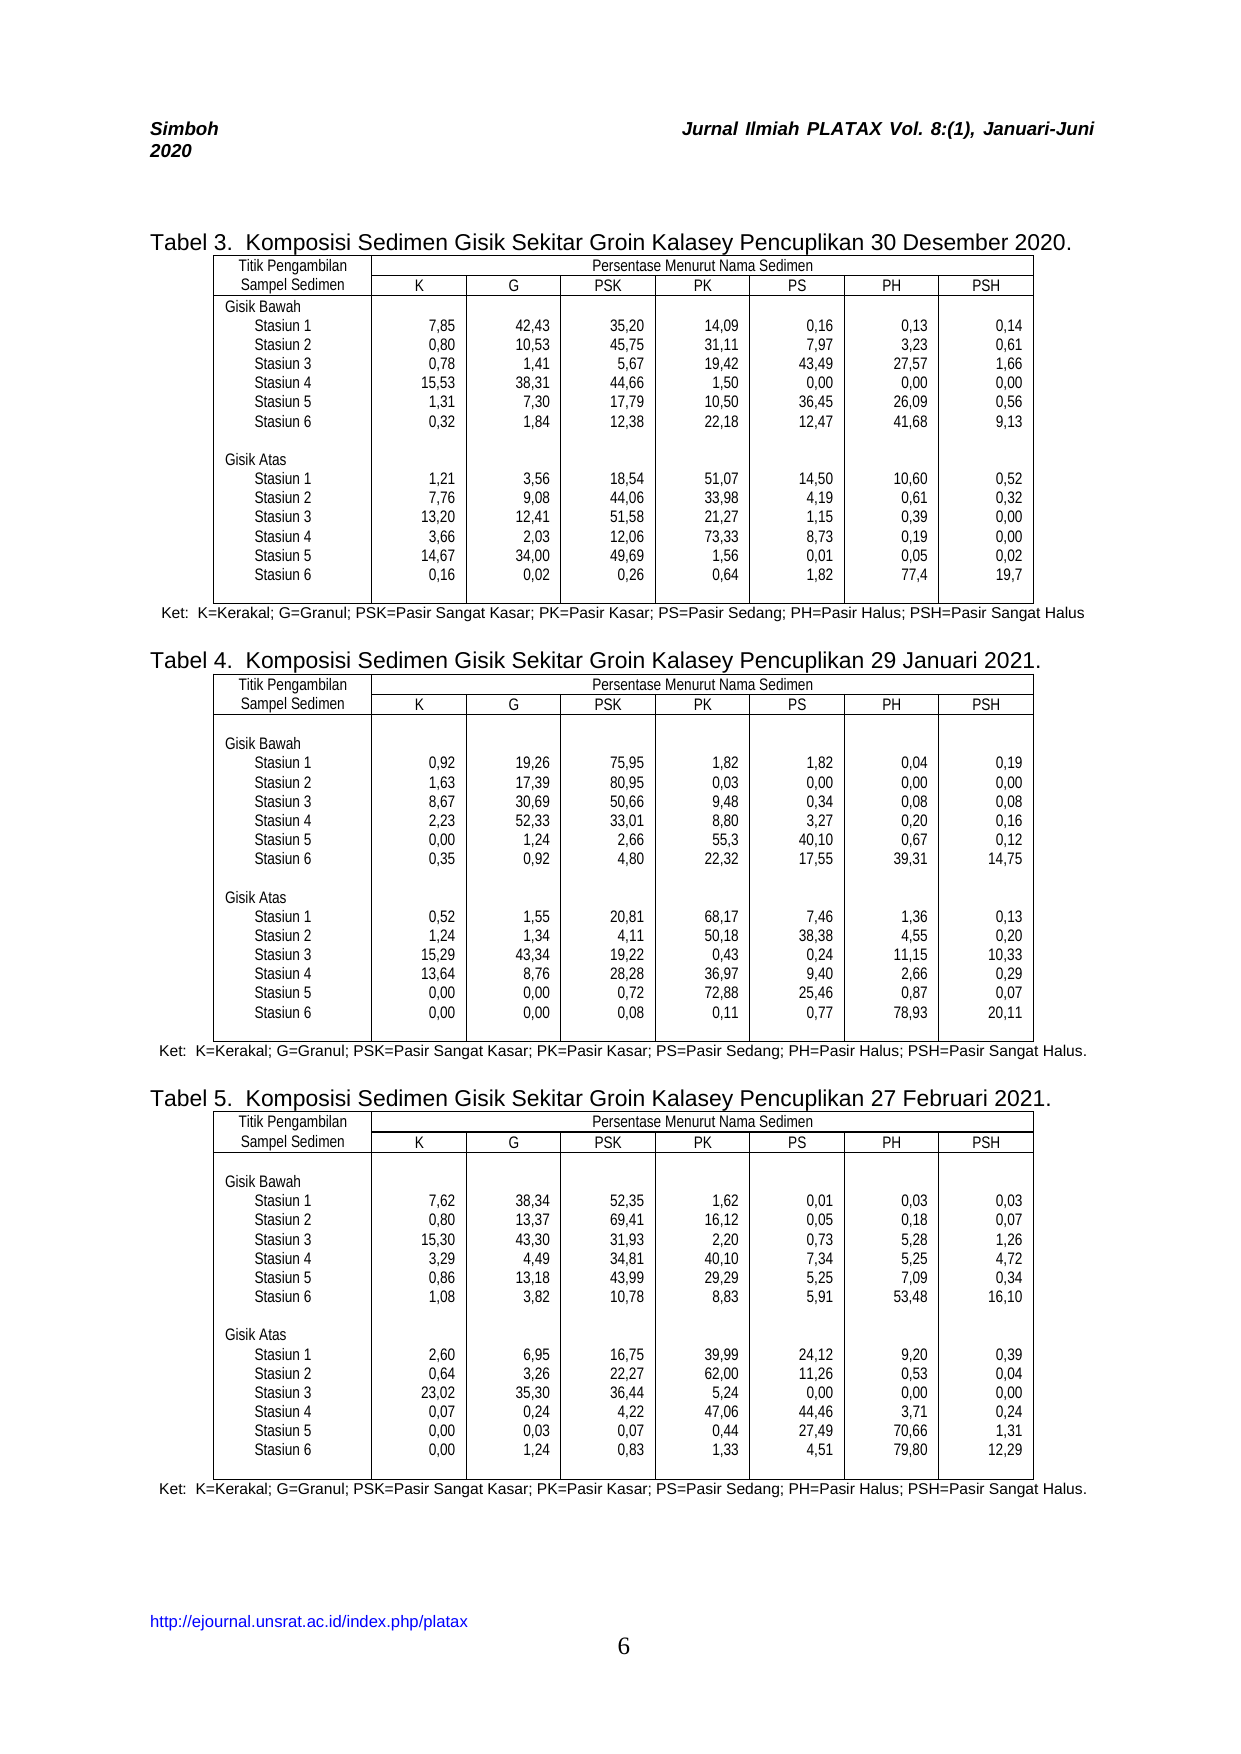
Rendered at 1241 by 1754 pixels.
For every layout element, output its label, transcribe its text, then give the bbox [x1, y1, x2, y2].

table_cell 7,62 0,80 15,30 3,29 0,86 1,08 2,60 0,64 23,02 0,07 0,00 0,00 [372, 1153, 466, 1478]
table_cell PSH [939, 276, 1033, 295]
table_cell G [467, 276, 560, 295]
table_cell 19,26 17,39 30,69 52,33 1,24 0,92 1,55 1,34 43,34 8,76 0,00 0,00 [467, 715, 560, 1041]
table_cell K [372, 276, 466, 295]
table_header Persentase Menurut Nama Sedimen [372, 675, 1033, 694]
table_cell 75,95 80,95 50,66 33,01 2,66 4,80 20,81 4,11 19,22 28,28 0,72 0,08 [561, 715, 655, 1041]
table_cell 1,82 0,03 9,48 8,80 55,3 22,32 68,17 50,18 0,43 36,97 72,88 0,11 [656, 715, 749, 1041]
table_header Persentase Menurut Nama Sedimen [372, 1112, 1033, 1131]
table_cell PS [750, 276, 844, 295]
table_cell 1,82 0,00 0,34 3,27 40,10 17,55 7,46 38,38 0,24 9,40 25,46 0,77 [750, 715, 844, 1041]
table_cell PH [845, 695, 938, 714]
table_cell G [467, 695, 560, 714]
table_cell 0,03 0,07 1,26 4,72 0,34 16,10 0,39 0,04 0,00 0,24 1,31 12,29 [939, 1153, 1033, 1478]
table_cell 0,92 1,63 8,67 2,23 0,00 0,35 0,52 1,24 15,29 13,64 0,00 0,00 [372, 715, 466, 1041]
table_cell G [467, 1133, 560, 1152]
text Tabel 5. Komposisi Sedimen Gisik Sekitar Groin Kalasey Pencuplikan 27 Februari 2021. [150, 1085, 1097, 1111]
table_cell 0,14 0,61 1,66 0,00 0,56 9,13 0,52 0,32 0,00 0,00 0,02 19,7 [939, 296, 1033, 603]
text Ket: K=Kerakal; G=Granul; PSK=Pasir Sangat Kasar; PK=Pasir Kasar; PS=Pasir Sedang; PH=Pasir Halus; PSH=Pasir Sangat Halus [150, 604, 1097, 622]
table_cell 1,62 16,12 2,20 40,10 29,29 8,83 39,99 62,00 5,24 47,06 0,44 1,33 [656, 1153, 749, 1478]
table_cell K [372, 1133, 466, 1152]
table_cell PH [845, 276, 938, 295]
table_cell PSH [939, 1133, 1033, 1152]
table_cell 0,04 0,00 0,08 0,20 0,67 39,31 1,36 4,55 11,15 2,66 0,87 78,93 [845, 715, 938, 1041]
table_cell PK [656, 695, 749, 714]
table_cell 0,03 0,18 5,28 5,25 7,09 53,48 9,20 0,53 0,00 3,71 70,66 79,80 [845, 1153, 938, 1478]
table_header Persentase Menurut Nama Sedimen [372, 256, 1033, 275]
table_cell PK [656, 276, 749, 295]
table_header Titik Pengambilan Sampel Sedimen [214, 256, 371, 295]
table_cell PS [750, 1133, 844, 1152]
table_cell K [372, 695, 466, 714]
table_cell 52,35 69,41 31,93 34,81 43,99 10,78 16,75 22,27 36,44 4,22 0,07 0,83 [561, 1153, 655, 1478]
table_cell 14,09 31,11 19,42 1,50 10,50 22,18 51,07 33,98 21,27 73,33 1,56 0,64 [656, 296, 749, 603]
table_cell PSH [939, 695, 1033, 714]
text Ket: K=Kerakal; G=Granul; PSK=Pasir Sangat Kasar; PK=Pasir Kasar; PS=Pasir Sedang; PH=Pasir Halus; PSH=Pasir Sangat Halus. [150, 1479, 1097, 1497]
table_cell 7,85 0,80 0,78 15,53 1,31 0,32 1,21 7,76 13,20 3,66 14,67 0,16 [372, 296, 466, 603]
table_cell 0,16 7,97 43,49 0,00 36,45 12,47 14,50 4,19 1,15 8,73 0,01 1,82 [750, 296, 844, 603]
table_cell PH [845, 1133, 938, 1152]
table_header Titik Pengambilan Sampel Sedimen [214, 1112, 371, 1152]
table_cell 35,20 45,75 5,67 44,66 17,79 12,38 18,54 44,06 51,58 12,06 49,69 0,26 [561, 296, 655, 603]
table_cell 38,34 13,37 43,30 4,49 13,18 3,82 6,95 3,26 35,30 0,24 0,03 1,24 [467, 1153, 560, 1478]
table_cell 42,43 10,53 1,41 38,31 7,30 1,84 3,56 9,08 12,41 2,03 34,00 0,02 [467, 296, 560, 603]
text Tabel 3. Komposisi Sedimen Gisik Sekitar Groin Kalasey Pencuplikan 30 Desember 2020. [150, 228, 1097, 255]
table_cell 0,19 0,00 0,08 0,16 0,12 14,75 0,13 0,20 10,33 0,29 0,07 20,11 [939, 715, 1033, 1041]
table_cell PSK [561, 695, 655, 714]
table_header Titik Pengambilan Sampel Sedimen [214, 675, 371, 714]
table_cell PSK [561, 276, 655, 295]
text Tabel 4. Komposisi Sedimen Gisik Sekitar Groin Kalasey Pencuplikan 29 Januari 2021. [150, 647, 1097, 673]
table_cell PSK [561, 1133, 655, 1152]
table_cell PK [656, 1133, 749, 1152]
table_cell PS [750, 695, 844, 714]
table_cell 0,13 3,23 27,57 0,00 26,09 41,68 10,60 0,61 0,39 0,19 0,05 77,4 [845, 296, 938, 603]
text Ket: K=Kerakal; G=Granul; PSK=Pasir Sangat Kasar; PK=Pasir Kasar; PS=Pasir Sedang; PH=Pasir Halus; PSH=Pasir Sangat Halus. [150, 1042, 1097, 1060]
table_cell 0,01 0,05 0,73 7,34 5,25 5,91 24,12 11,26 0,00 44,46 27,49 4,51 [750, 1153, 844, 1478]
